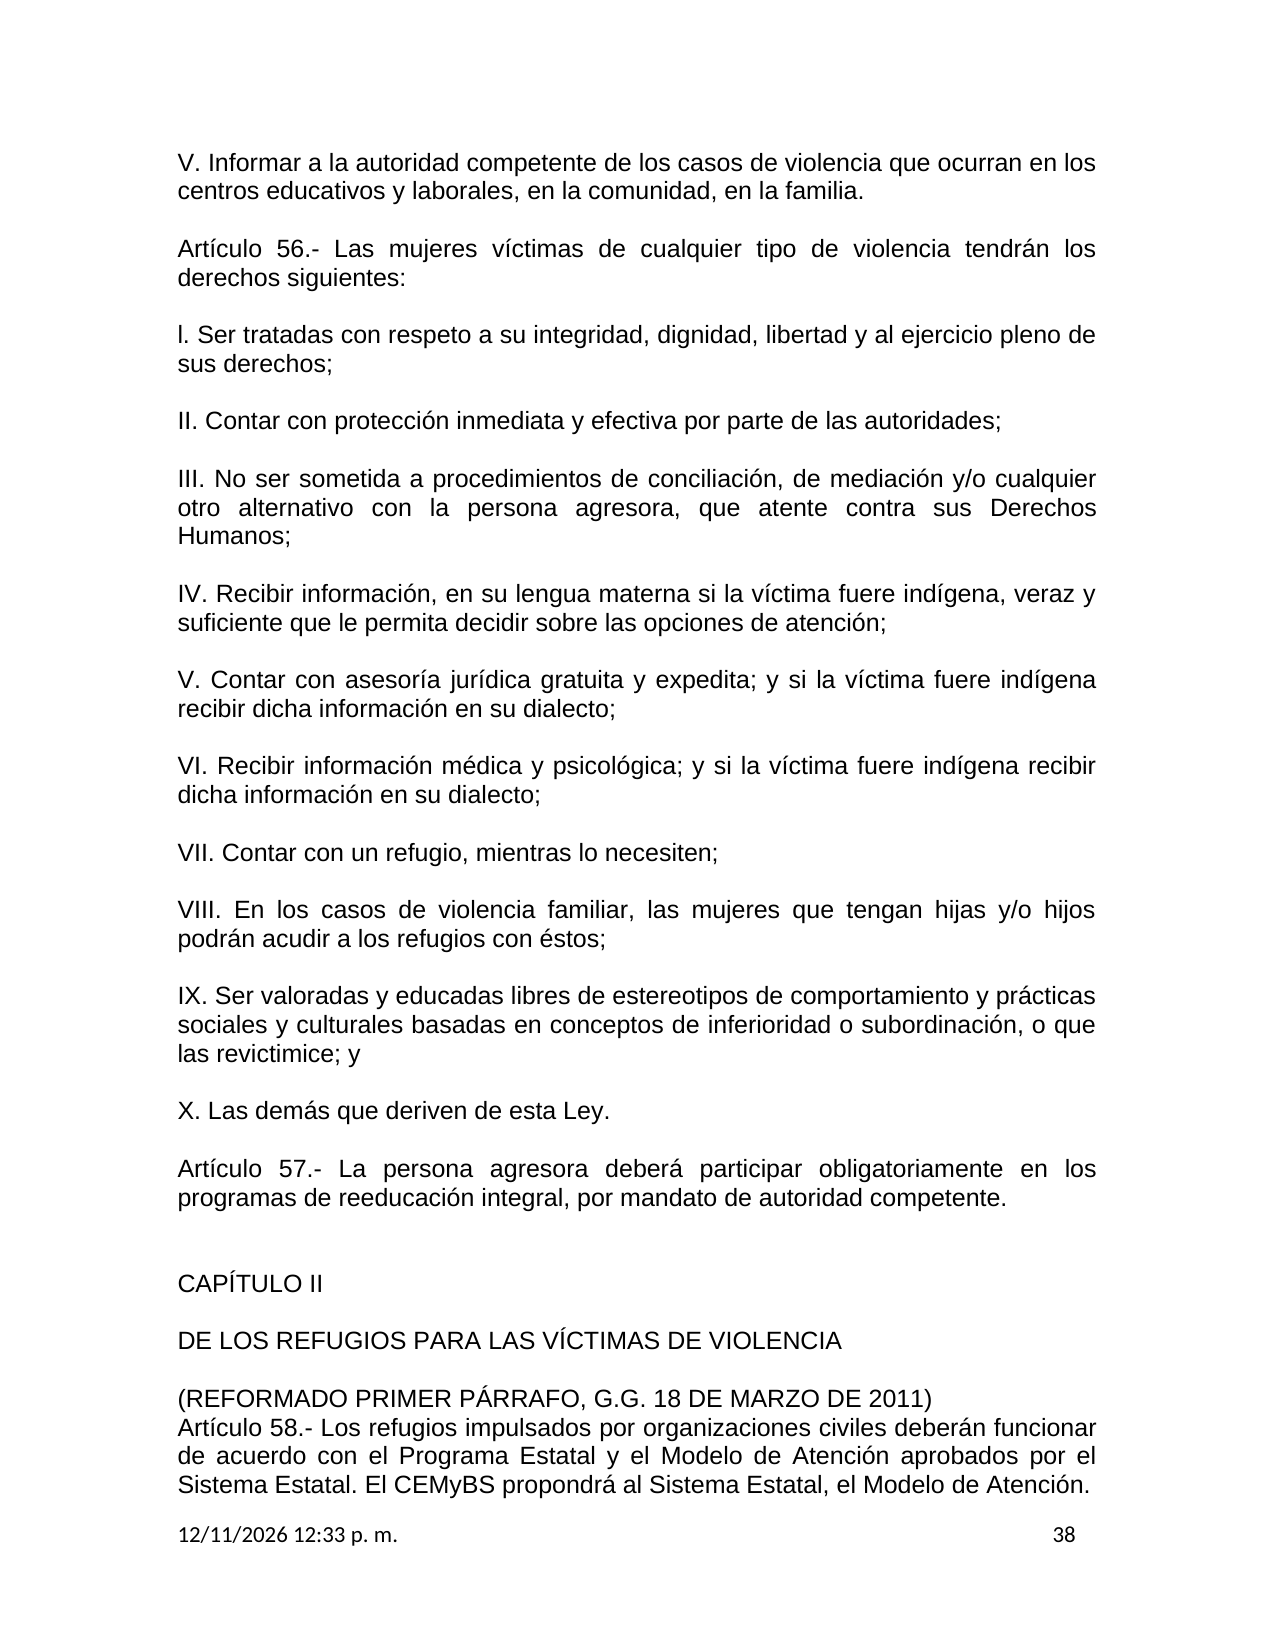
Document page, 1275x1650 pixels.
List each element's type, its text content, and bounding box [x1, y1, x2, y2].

text IX. Ser valoradas y educadas libres de estereotipos de comportamiento y prácticas sociales y culturales basadas en conceptos de inferioridad o subordinación, o que las revictimice; y [177, 981, 1098, 1068]
text V. Informar a la autoridad competente de los casos de violencia que ocurran en los centros educativos y laborales, en la comunidad, en la familia. [177, 148, 1098, 205]
text III. No ser sometida a procedimientos de conciliación, de mediación y/o cualquier otro alternativo con la persona agresora, que atente contra sus Derechos Humanos; [177, 464, 1098, 550]
text X. Las demás que deriven de esta Ley. [177, 1096, 1098, 1125]
text VIII. En los casos de violencia familiar, las mujeres que tengan hijas y/o hijos podrán acudir a los refugios con éstos; [177, 895, 1098, 953]
text (REFORMADO PRIMER PÁRRAFO, G.G. 18 DE MARZO DE 2011) [177, 1384, 1098, 1413]
text Artículo 58.- Los refugios impulsados por organizaciones civiles deberán funcionar de acuerdo con el Programa Estatal y el Modelo de Atención aprobados por el Sistema Estatal. El CEMyBS propondrá al Sistema Estatal, el Modelo de Atención. [177, 1413, 1098, 1499]
text Artículo 57.- La persona agresora deberá participar obligatoriamente en los programas de reeducación integral, por mandato de autoridad competente. [177, 1154, 1098, 1211]
text CAPÍTULO II [177, 1269, 1098, 1298]
text VII. Contar con un refugio, mientras lo necesiten; [177, 838, 1098, 866]
text II. Contar con protección inmediata y efectiva por parte de las autoridades; [177, 406, 1098, 435]
text V. Contar con asesoría jurídica gratuita y expedita; y si la víctima fuere indígena recibir dicha información en su dialecto; [177, 665, 1098, 723]
text IV. Recibir información, en su lengua materna si la víctima fuere indígena, veraz y suficiente que le permita decidir sobre las opciones de atención; [177, 579, 1098, 636]
text l. Ser tratadas con respeto a su integridad, dignidad, libertad y al ejercicio pleno de sus derechos; [177, 320, 1098, 378]
text DE LOS REFUGIOS PARA LAS VÍCTIMAS DE VIOLENCIA [177, 1326, 1098, 1355]
text VI. Recibir información médica y psicológica; y si la víctima fuere indígena recibir dicha información en su dialecto; [177, 751, 1098, 809]
text Artículo 56.- Las mujeres víctimas de cualquier tipo de violencia tendrán los derechos siguientes: [177, 234, 1098, 291]
